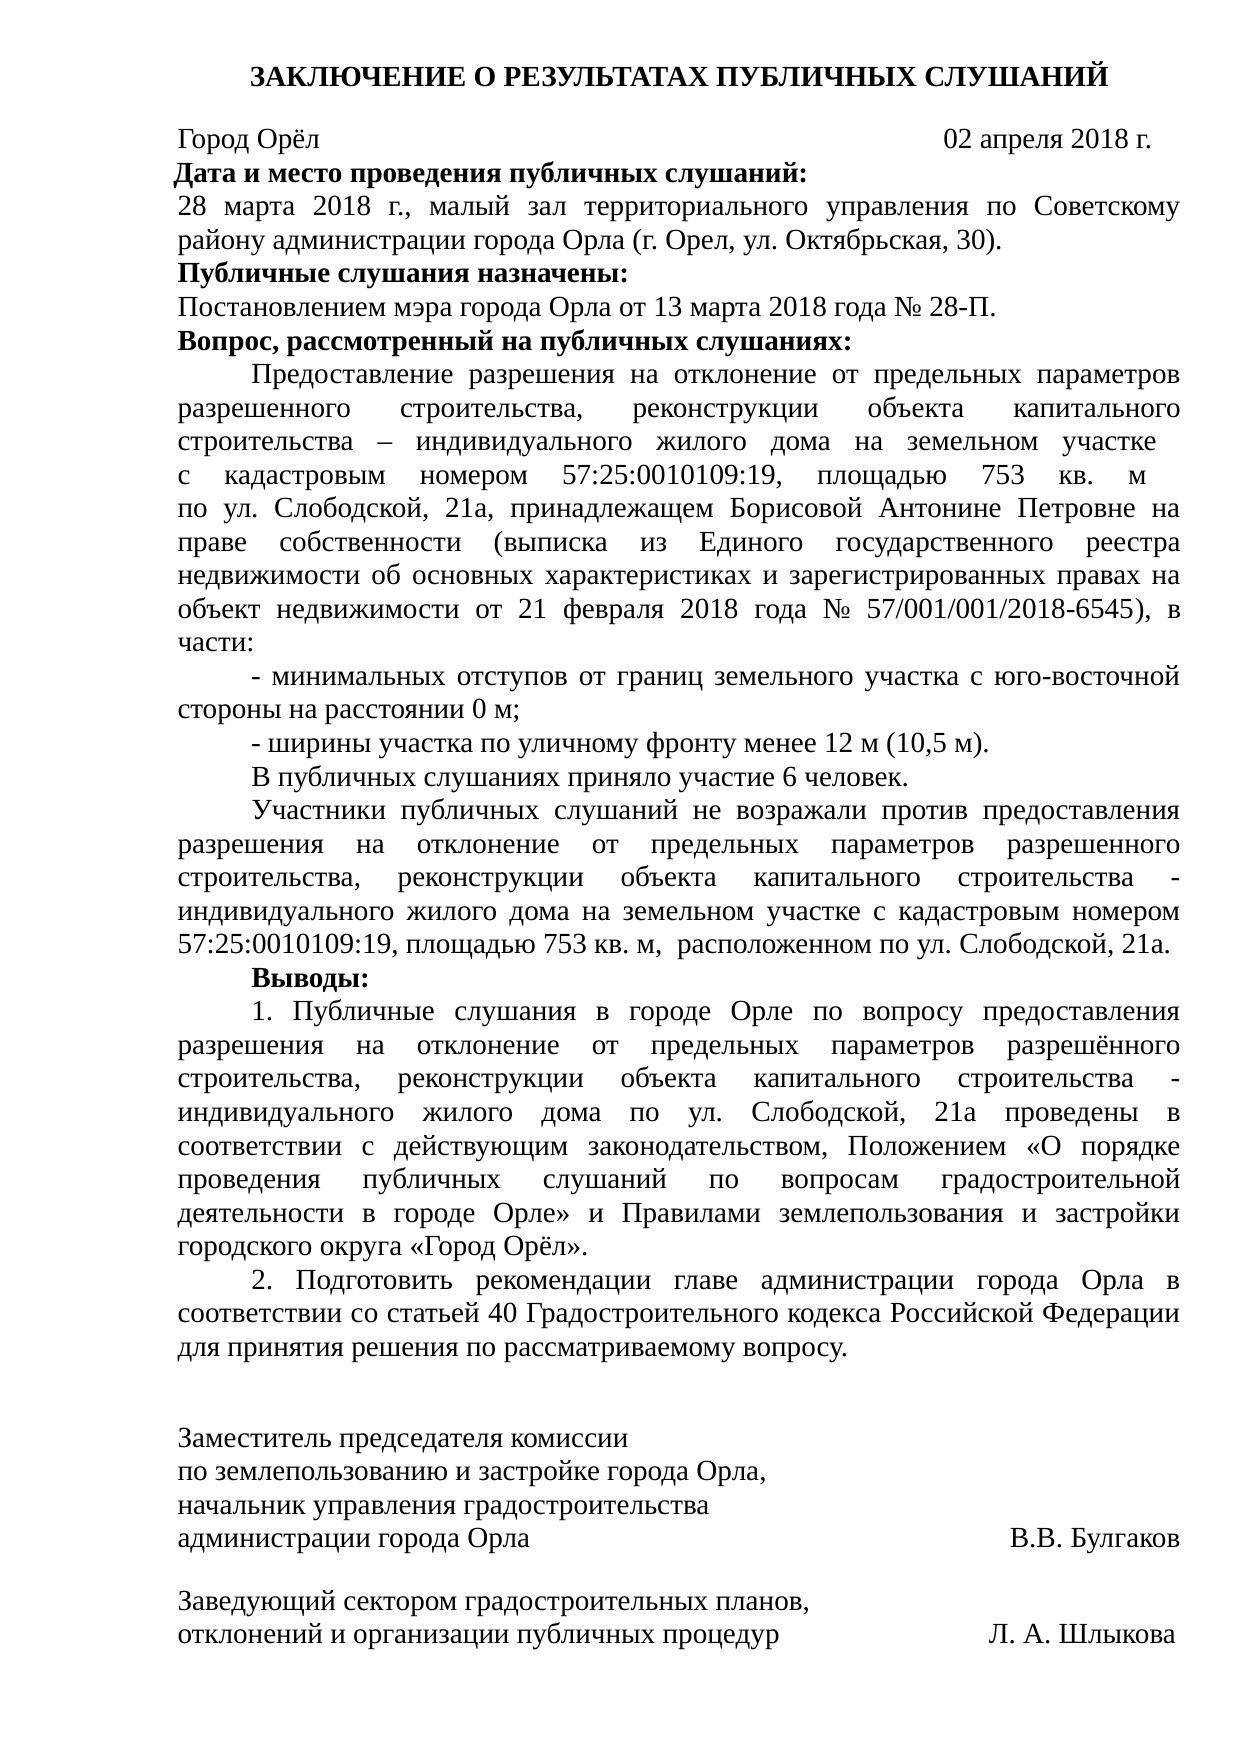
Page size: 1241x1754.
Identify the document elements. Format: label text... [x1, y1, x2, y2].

text Публичные слушания назначены: [177, 256, 1181, 289]
text отклонений и организации публичных процедур Л. А. Шлыкова [177, 1616, 1181, 1650]
text - ширины участка по уличному фронту менее 12 м (10,5 м). [177, 725, 1181, 759]
text ЗАКЛЮЧЕНИЕ О РЕЗУЛЬТАТАХ ПУБЛИЧНЫХ СЛУШАНИЙ [177, 59, 1181, 93]
text 2. Подготовить рекомендации главе администрации города Орла в соответствии со статьей 40 Градостроительного кодекса Российской Федерации для принятия решения по рассматриваемому вопросу. [177, 1262, 1181, 1362]
text 28 марта 2018 г., малый зал территориального управления по Советскому району администрации города Орла (г. Орел, ул. Октябрьская, 30). [177, 188, 1181, 256]
text Город Орёл 02 апреля 2018 г. [177, 121, 1181, 155]
text 1. Публичные слушания в городе Орле по вопросу предоставления разрешения на отклонение от предельных параметров разрешённого строительства, реконструкции объекта капитального строительства - индивидуального жилого дома по ул. Слободской, 21а проведены в соответствии с действующим законодательством, Положением «О порядке проведения публичных слушаний по вопросам градостроительной деятельности в городе Орле» и Правилами землепользования и застройки городского округа «Город Орёл». [177, 993, 1181, 1262]
text Предоставление разрешения на отклонение от предельных параметров разрешенного строительства, реконструкции объекта капитального строительства – индивидуального жилого дома на земельном участке с кадастровым номером 57:25:0010109:19, площадью 753 кв. м по ул. Слободской, 21а, принадлежащем Борисовой Антонине Петровне на праве собственности (выписка из Единого государственного реестра недвижимости об основных характеристиках и зарегистрированных правах на объект недвижимости от 21 февраля 2018 года № 57/001/001/2018-6545), в части: [177, 356, 1181, 658]
text Постановлением мэра города Орла от 13 марта 2018 года № 28-П. [177, 289, 1181, 323]
text администрации города Орла В.В. Булгаков [177, 1521, 1181, 1554]
text Заместитель председателя комиссии [177, 1420, 1181, 1453]
text начальник управления градостроительства [177, 1487, 1181, 1521]
text Вопрос, рассмотренный на публичных слушаниях: [177, 323, 1181, 356]
text Дата и место проведения публичных слушаний: [158, 155, 1181, 188]
text Выводы: [177, 960, 1181, 993]
text - минимальных отступов от границ земельного участка с юго-восточной стороны на расстоянии 0 м; [177, 658, 1181, 725]
text Заведующий сектором градостроительных планов, [177, 1583, 1181, 1616]
text по землепользованию и застройке города Орла, [177, 1453, 1181, 1487]
text В публичных слушаниях приняло участие 6 человек. [177, 759, 1181, 792]
text Участники публичных слушаний не возражали против предоставления разрешения на отклонение от предельных параметров разрешенного строительства, реконструкции объекта капитального строительства - индивидуального жилого дома на земельном участке с кадастровым номером 57:25:0010109:19, площадью 753 кв. м, расположенном по ул. Слободской, 21а. [177, 792, 1181, 960]
